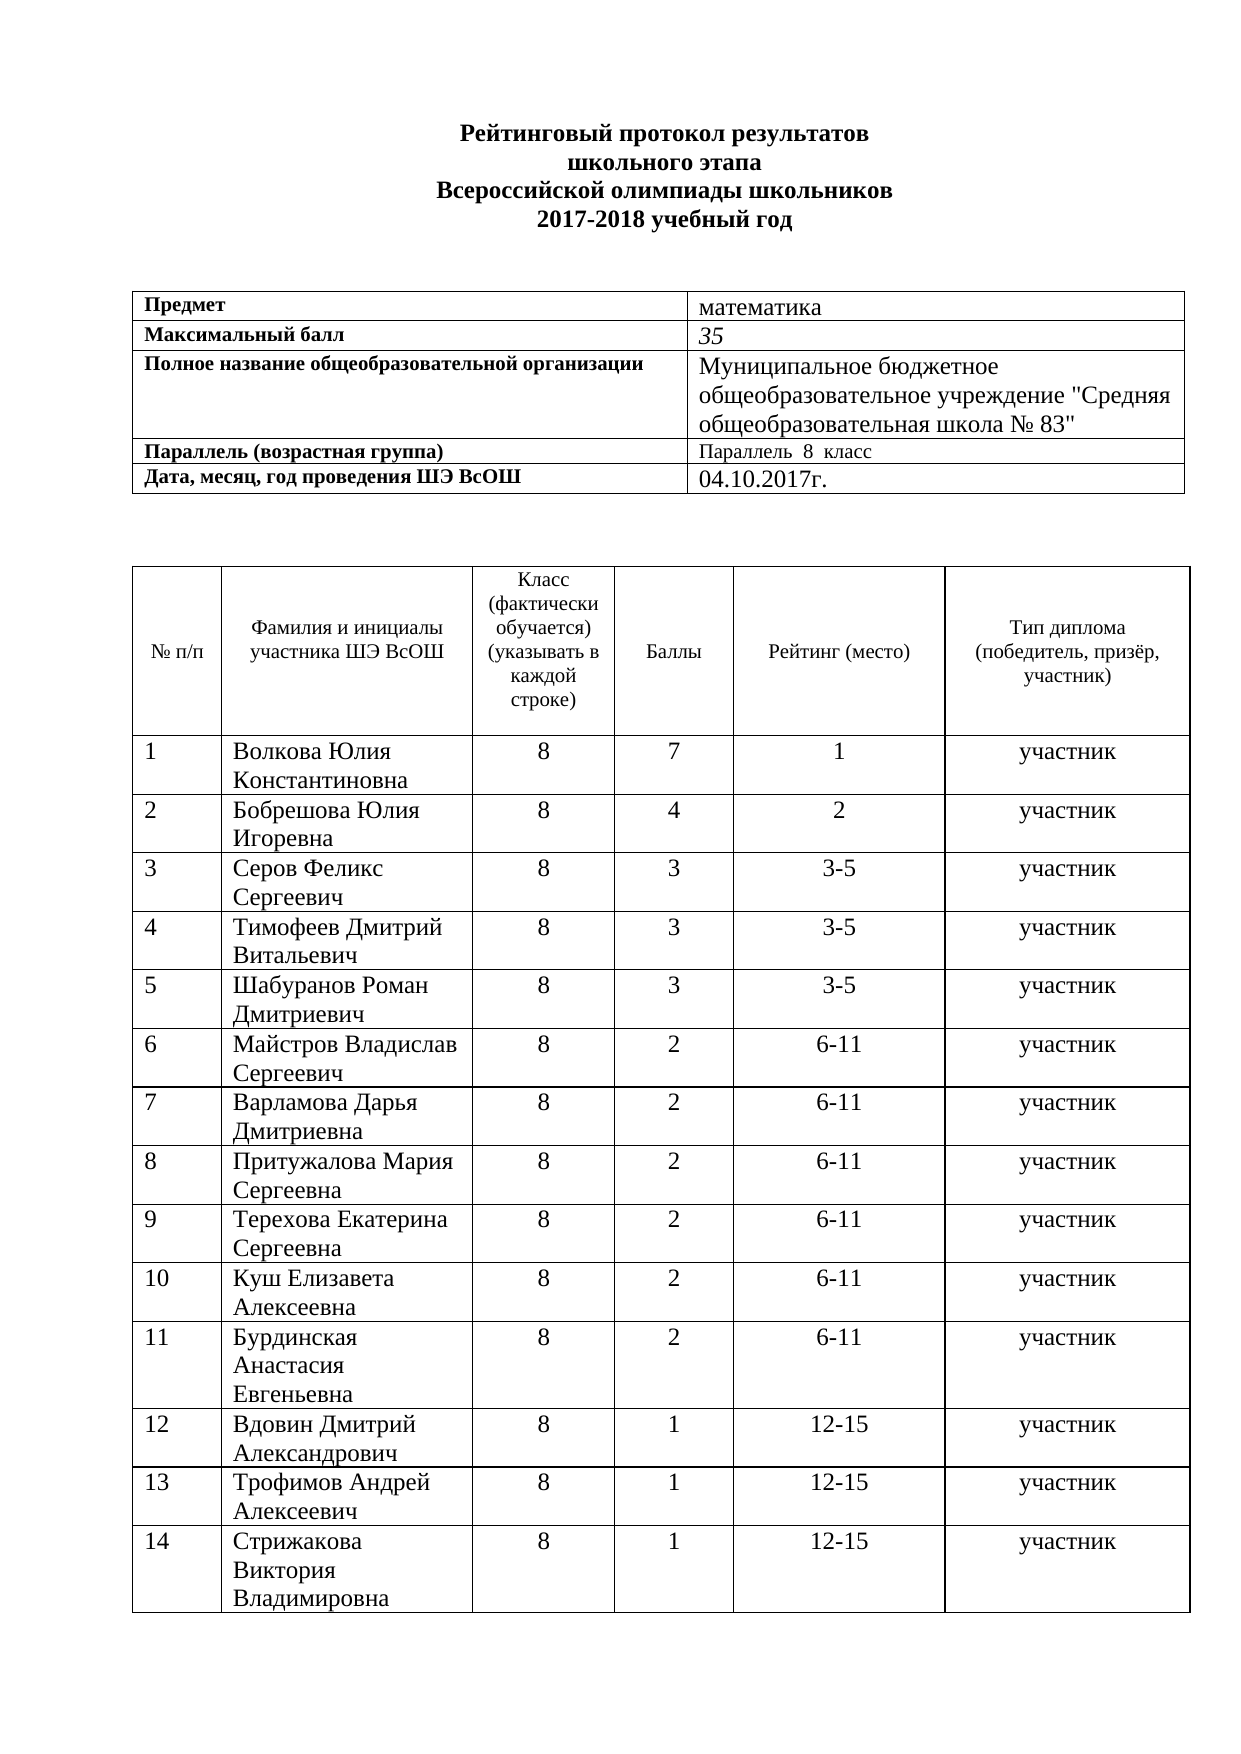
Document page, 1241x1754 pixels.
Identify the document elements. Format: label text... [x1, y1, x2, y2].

table_cell 12-15 [734, 1526, 944, 1612]
table_cell участник [946, 1088, 1189, 1145]
table_cell 10 [133, 1263, 221, 1321]
table_cell Терехова Екатерина Сергеевна [222, 1205, 472, 1262]
table_cell 6-11 [734, 1088, 944, 1145]
table_cell участник [946, 1468, 1189, 1525]
table_cell участник [946, 970, 1189, 1028]
table_cell Шабуранов Роман Дмитриевич [222, 970, 472, 1028]
table_cell 6-11 [734, 1322, 944, 1408]
table_cell 14 [133, 1526, 221, 1612]
table_cell Вдовин Дмитрий Александрович [222, 1409, 472, 1466]
table_cell Муниципальное бюджетное общеобразовательное учреждение "Средняя общеобразовательная школа № 83" [688, 351, 1184, 437]
table_cell Трофимов Андрей Алексеевич [222, 1468, 472, 1525]
table_cell 3-5 [734, 853, 944, 911]
table_cell 2 [615, 1322, 733, 1408]
table_header Класс (фактически обучается) (указывать в каждой строке) [473, 567, 614, 735]
table_cell 2 [615, 1029, 733, 1086]
table_cell 1 [615, 1409, 733, 1466]
table_cell Притужалова Мария Сергеевна [222, 1146, 472, 1203]
table_cell 8 [473, 736, 614, 794]
table_cell 12-15 [734, 1468, 944, 1525]
table_cell 3-5 [734, 970, 944, 1028]
table_cell Волкова Юлия Константиновна [222, 736, 472, 794]
table_cell участник [946, 1205, 1189, 1262]
table_cell 2 [133, 795, 221, 852]
table_cell Майстров Владислав Сергеевич [222, 1029, 472, 1086]
table_cell 8 [473, 1322, 614, 1408]
table_cell 8 [473, 1526, 614, 1612]
table_cell Бурдинская Анастасия Евгеньевна [222, 1322, 472, 1408]
table_cell 12-15 [734, 1409, 944, 1466]
table_cell участник [946, 912, 1189, 969]
table_cell 7 [615, 736, 733, 794]
table_cell Бобрешова Юлия Игоревна [222, 795, 472, 852]
table_cell 8 [473, 970, 614, 1028]
table_cell 8 [473, 1029, 614, 1086]
table_cell 8 [473, 1146, 614, 1203]
table_header Предмет [133, 292, 687, 320]
table_cell 3 [615, 970, 733, 1028]
table_cell участник [946, 1409, 1189, 1466]
table_cell участник [946, 1263, 1189, 1321]
table_cell 8 [473, 1409, 614, 1466]
table_cell Дата, месяц, год проведения ШЭ ВсОШ [133, 464, 687, 492]
table_cell 04.10.2017г. [688, 464, 1184, 492]
table_cell 2 [734, 795, 944, 852]
table_cell 1 [734, 736, 944, 794]
table_cell 8 [473, 1088, 614, 1145]
table_cell 6-11 [734, 1205, 944, 1262]
table_cell Максимальный балл [133, 321, 687, 350]
table_cell Куш Елизавета Алексеевна [222, 1263, 472, 1321]
table_cell 8 [473, 1205, 614, 1262]
table_cell 8 [473, 795, 614, 852]
table_cell 1 [615, 1526, 733, 1612]
table_cell участник [946, 1322, 1189, 1408]
table_cell 8 [473, 853, 614, 911]
table_cell участник [946, 1146, 1189, 1203]
table_cell 2 [615, 1146, 733, 1203]
table_header № п/п [133, 567, 221, 735]
table_cell Тимофеев Дмитрий Витальевич [222, 912, 472, 969]
table_cell Серов Феликс Сергеевич [222, 853, 472, 911]
table_cell 6 [133, 1029, 221, 1086]
table_cell 35 [688, 321, 1184, 350]
text Рейтинговый протокол результатов [177, 118, 1152, 147]
table_cell 1 [615, 1468, 733, 1525]
table_cell участник [946, 853, 1189, 911]
table_cell Варламова Дарья Дмитриевна [222, 1088, 472, 1145]
table_cell 2 [615, 1205, 733, 1262]
table_cell 2 [615, 1088, 733, 1145]
table_cell участник [946, 795, 1189, 852]
table_cell 4 [615, 795, 733, 852]
table_cell 8 [473, 1468, 614, 1525]
text 2017-2018 учебный год [177, 204, 1152, 233]
table_cell 8 [473, 912, 614, 969]
table_cell 3 [133, 853, 221, 911]
table_cell Стрижакова Виктория Владимировна [222, 1526, 472, 1612]
table_cell Параллель (возрастная группа) [133, 439, 687, 463]
table_header Баллы [615, 567, 733, 735]
table_cell 12 [133, 1409, 221, 1466]
table_header Тип диплома (победитель, призёр, участник) [946, 567, 1189, 735]
table_header Фамилия и инициалы участника ШЭ ВсОШ [222, 567, 472, 735]
table_cell Полное название общеобразовательной организации [133, 351, 687, 437]
table_cell Параллель 8 класс [688, 439, 1184, 463]
table_cell 6-11 [734, 1146, 944, 1203]
table_cell участник [946, 1526, 1189, 1612]
table_cell 7 [133, 1088, 221, 1145]
table_cell 6-11 [734, 1029, 944, 1086]
table_cell 3-5 [734, 912, 944, 969]
table_cell 1 [133, 736, 221, 794]
table_header Рейтинг (место) [734, 567, 944, 735]
table_cell 4 [133, 912, 221, 969]
table_cell участник [946, 736, 1189, 794]
table_cell 5 [133, 970, 221, 1028]
text Всероссийской олимпиады школьников [177, 176, 1152, 204]
text школьного этапа [177, 147, 1152, 176]
table_cell 8 [473, 1263, 614, 1321]
table_cell 9 [133, 1205, 221, 1262]
table_cell 2 [615, 1263, 733, 1321]
table_cell участник [946, 1029, 1189, 1086]
table_cell 13 [133, 1468, 221, 1525]
table_header математика [688, 292, 1184, 320]
table_cell 3 [615, 912, 733, 969]
table_cell 3 [615, 853, 733, 911]
table_cell 6-11 [734, 1263, 944, 1321]
table_cell 11 [133, 1322, 221, 1408]
table_cell 8 [133, 1146, 221, 1203]
